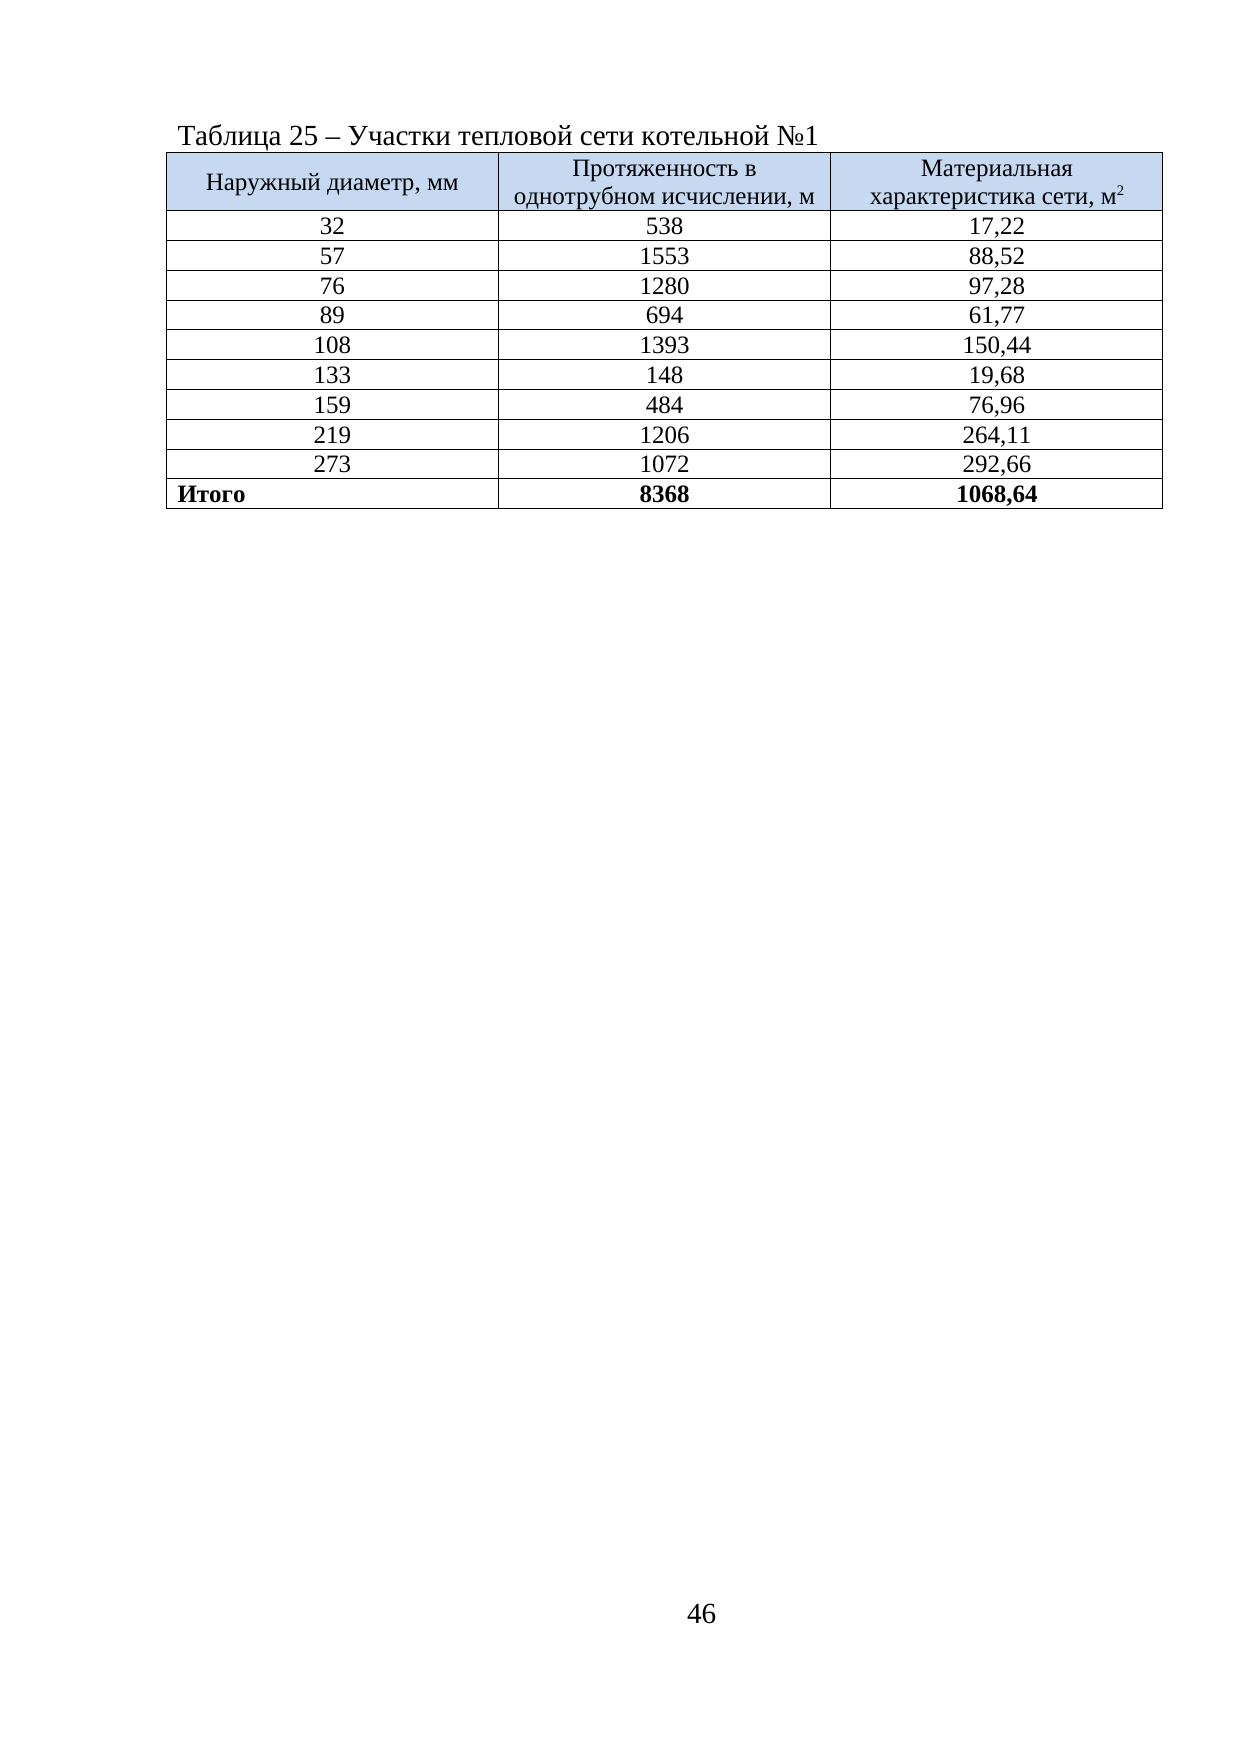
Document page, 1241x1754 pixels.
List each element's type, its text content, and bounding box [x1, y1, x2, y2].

table_cell 17,22 [831, 211, 1162, 240]
table_cell 538 [499, 211, 830, 240]
table_cell 1280 [499, 271, 830, 299]
table_cell 219 [167, 420, 498, 448]
table_cell 89 [167, 301, 498, 329]
table_cell 484 [499, 390, 830, 419]
table_cell 694 [499, 301, 830, 329]
table_cell 150,44 [831, 330, 1162, 359]
table_cell 292,66 [831, 450, 1162, 478]
table_cell 273 [167, 450, 498, 478]
table_cell 1072 [499, 450, 830, 478]
table_header Материальная характеристика сети, м2 [831, 153, 1162, 210]
table_cell 1393 [499, 330, 830, 359]
table_cell Итого [167, 479, 498, 508]
text Таблица 25 – Участки тепловой сети котельной №1 [177, 118, 1152, 152]
table_cell 133 [167, 360, 498, 389]
table_cell 76,96 [831, 390, 1162, 419]
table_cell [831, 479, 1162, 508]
table_cell 159 [167, 390, 498, 419]
table_cell 1553 [499, 241, 830, 270]
table_header Протяженность в однотрубном исчислении, м [499, 153, 830, 210]
table_cell 76 [167, 271, 498, 299]
table_cell 97,28 [831, 271, 1162, 299]
table_cell 61,77 [831, 301, 1162, 329]
table_cell 19,68 [831, 360, 1162, 389]
table_header Наружный диаметр, мм [167, 153, 498, 210]
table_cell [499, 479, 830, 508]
table_cell 32 [167, 211, 498, 240]
table_cell 57 [167, 241, 498, 270]
table_cell 1206 [499, 420, 830, 448]
table_cell 108 [167, 330, 498, 359]
table_cell 88,52 [831, 241, 1162, 270]
table_cell 264,11 [831, 420, 1162, 448]
table_cell 148 [499, 360, 830, 389]
